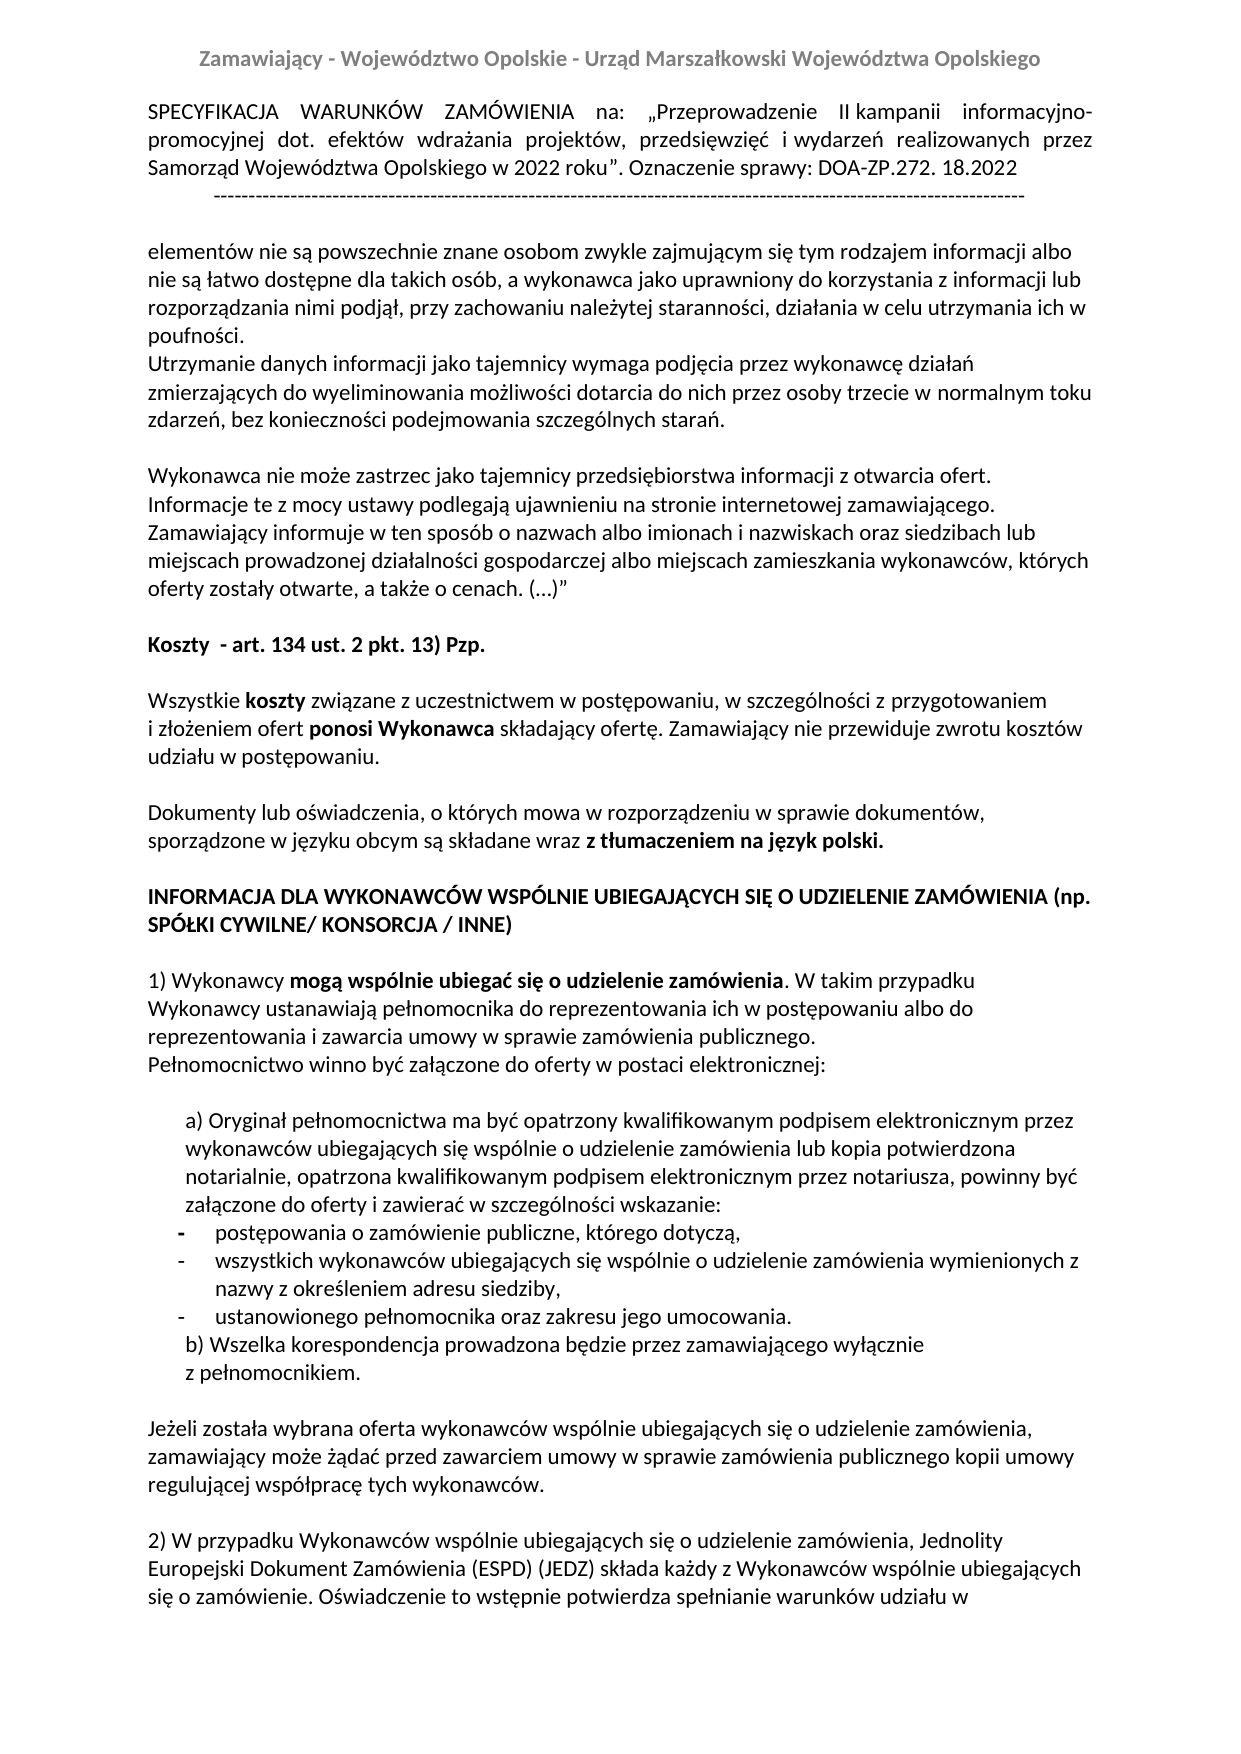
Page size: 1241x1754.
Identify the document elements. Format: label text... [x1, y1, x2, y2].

text Koszty - art. 134 ust. 2 pkt. 13) Pzp. [148, 630, 1093, 658]
text Dokumenty lub oświadczenia, o których mowa w rozporządzeniu w sprawie dokumentów, sporządzone w języku obcym są składane wraz z tłumaczeniem na język polski. [148, 798, 1093, 854]
text Utrzymanie danych informacji jako tajemnicy wymaga podjęcia przez wykonawcę działań zmierzających do wyeliminowania możliwości dotarcia do nich przez osoby trzecie w normalnym toku zdarzeń, bez konieczności podejmowania szczególnych starań. [148, 349, 1093, 434]
text INFORMACJA DLA WYKONAWCÓW WSPÓLNIE UBIEGAJĄCYCH SIĘ O UDZIELENIE ZAMÓWIENIA (np. SPÓŁKI CYWILNE/ KONSORCJA / INNE) [148, 882, 1093, 938]
list postępowania o zamówienie publiczne, którego dotyczą, [177, 1218, 1093, 1246]
text Wszystkie koszty związane z uczestnictwem w postępowaniu, w szczególności z przygotowaniem i złożeniem ofert ponosi Wykonawca składający ofertę. Zamawiający nie przewiduje zwrotu kosztów udziału w postępowaniu. [148, 686, 1093, 770]
list wszystkich wykonawców ubiegających się wspólnie o udzielenie zamówienia wymienionych z nazwy z określeniem adresu siedziby, [177, 1246, 1093, 1302]
text 1) Wykonawcy mogą wspólnie ubiegać się o udzielenie zamówienia. W takim przypadku Wykonawcy ustanawiają pełnomocnika do reprezentowania ich w postępowaniu albo do reprezentowania i zawarcia umowy w sprawie zamówienia publicznego. [148, 966, 1093, 1050]
list ustanowionego pełnomocnika oraz zakresu jego umocowania. [177, 1302, 1093, 1330]
text Jeżeli została wybrana oferta wykonawców wspólnie ubiegających się o udzielenie zamówienia, zamawiający może żądać przed zawarciem umowy w sprawie zamówienia publicznego kopii umowy regulującej współpracę tych wykonawców. [148, 1414, 1093, 1498]
text a) Oryginał pełnomocnictwa ma być opatrzony kwalifikowanym podpisem elektronicznym przez wykonawców ubiegających się wspólnie o udzielenie zamówienia lub kopia potwierdzona notarialnie, opatrzona kwalifikowanym podpisem elektronicznym przez notariusza, powinny być załączone do oferty i zawierać w szczególności wskazanie: [185, 1106, 1093, 1218]
text Wykonawca nie może zastrzec jako tajemnicy przedsiębiorstwa informacji z otwarcia ofert. Informacje te z mocy ustawy podlegają ujawnieniu na stronie internetowej zamawiającego. Zamawiający informuje w ten sposób o nazwach albo imionach i nazwiskach oraz siedzibach lub miejscach prowadzonej działalności gospodarczej albo miejscach zamieszkania wykonawców, których oferty zostały otwarte, a także o cenach. (…)” [148, 462, 1093, 602]
text b) Wszelka korespondencja prowadzona będzie przez zamawiającego wyłącznie z pełnomocnikiem. [185, 1330, 1093, 1386]
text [148, 237, 1093, 349]
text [148, 1526, 1093, 1611]
text Pełnomocnictwo winno być załączone do oferty w postaci elektronicznej: [148, 1050, 1093, 1078]
